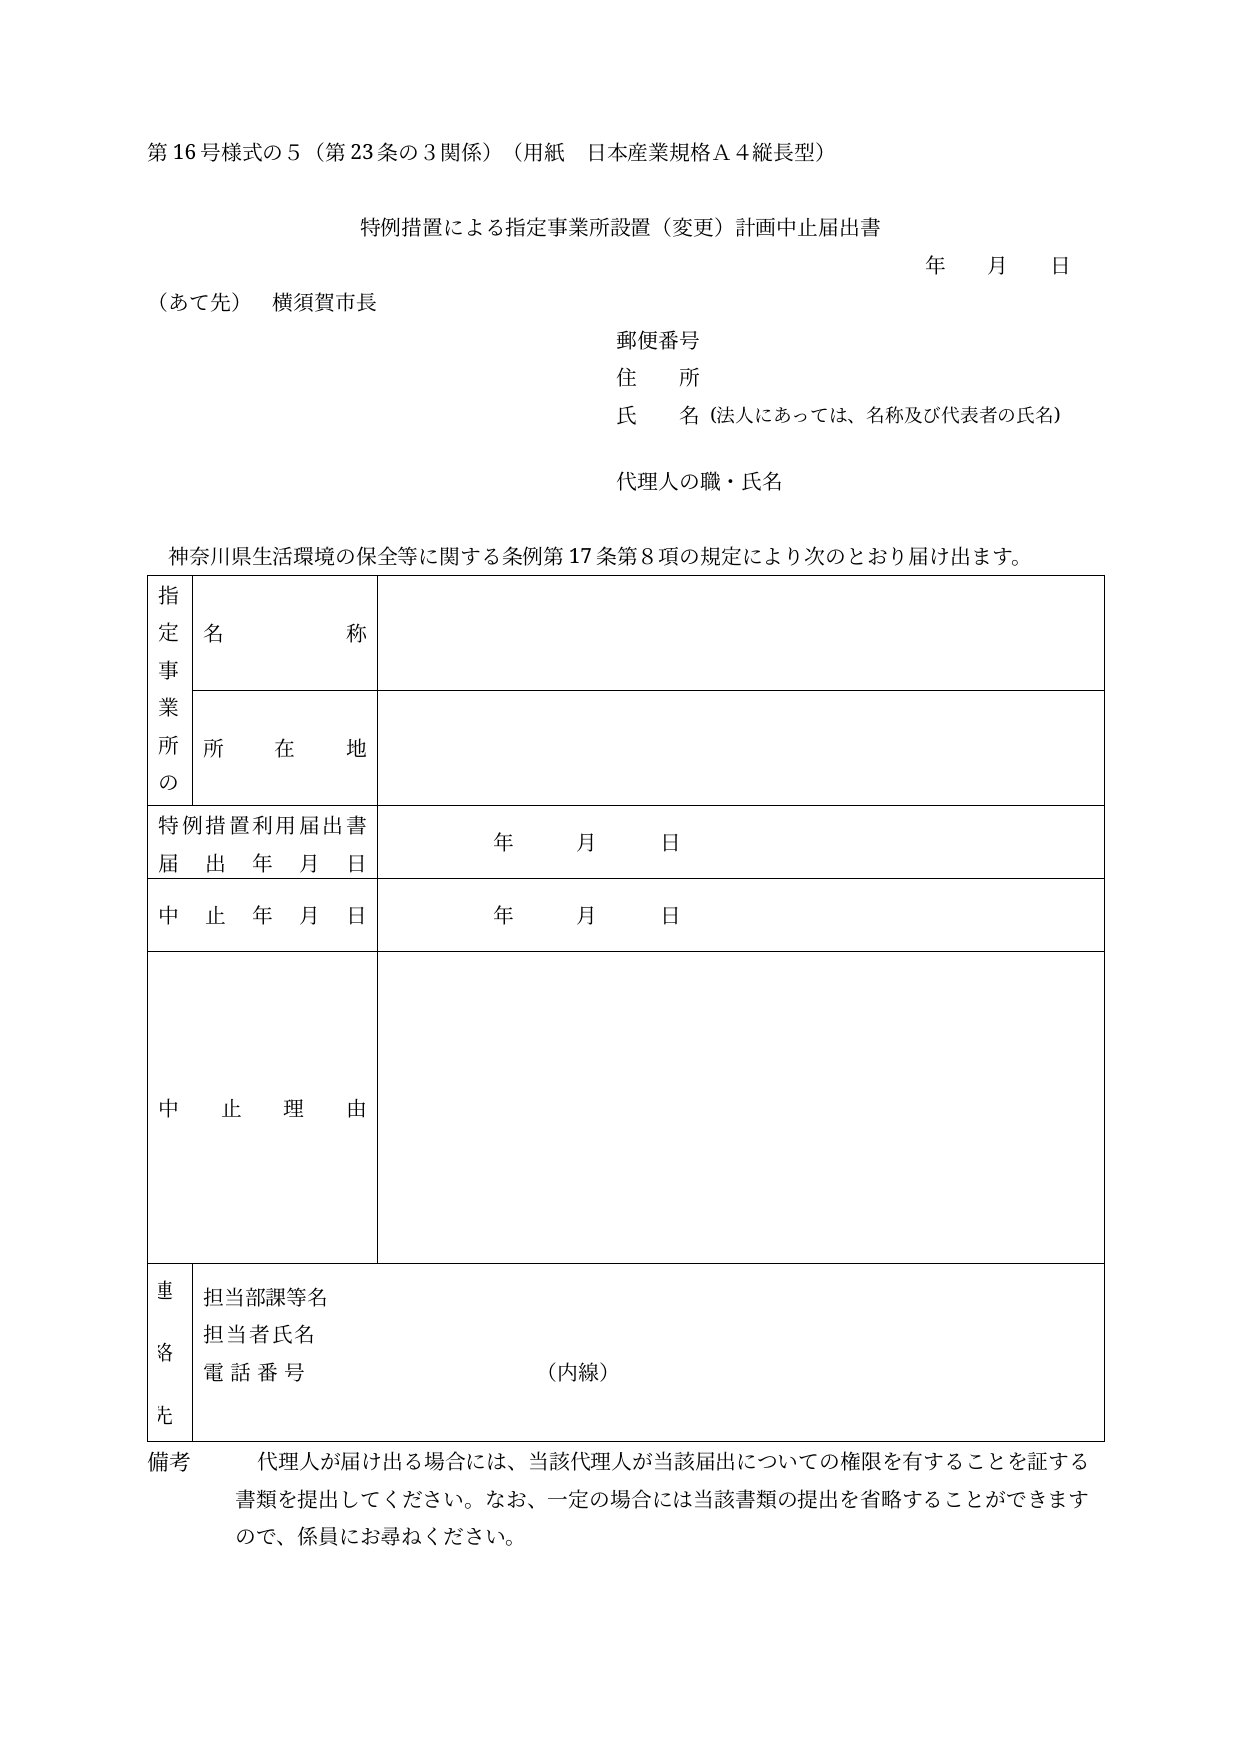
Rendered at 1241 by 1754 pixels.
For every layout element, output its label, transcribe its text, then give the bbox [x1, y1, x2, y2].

text 氏 名 (法人にあっては、名称及び代表者の氏名) [148, 395, 1071, 433]
table_cell 中止年月日 [148, 879, 377, 951]
text 住 所 [148, 358, 1026, 395]
text 郵便番号 [148, 320, 1026, 358]
text 特例措置による指定事業所設置（変更）計画中止届出書 [148, 208, 1092, 245]
text （あて先） 横須賀市長 [148, 283, 1092, 320]
table_cell [378, 952, 1104, 1263]
text 神奈川県生活環境の保全等に関する条例第17条第８項の規定により次のとおり届け出ます。 [148, 537, 1092, 574]
table_cell 中止理由 [148, 952, 377, 1263]
text 代理人の職・氏名 [148, 462, 1072, 499]
table_header 名称 [193, 576, 377, 690]
table_cell 年 月 日 [378, 879, 1104, 951]
table_cell 所在地 [193, 691, 377, 805]
table_cell 特例措置利用届出書 届出年月日 [148, 806, 377, 878]
text 第16号様式の５（第23条の３関係）（用紙 日本産業規格Ａ４縦長型） [148, 133, 1090, 170]
text 年 月 日 [148, 245, 1071, 283]
table_header [378, 576, 1104, 690]
table_cell 年 月 日 [378, 806, 1104, 878]
table_cell 連 絡 先 [148, 1264, 192, 1441]
table_cell 担当部課等名 担当者氏名 電話番号電話番号 （内線） 電 [193, 1264, 1104, 1441]
table_header 指定事業所の名称等 [148, 576, 192, 805]
table_cell [378, 691, 1104, 805]
text 備考 代理人が届け出る場合には、当該代理人が当該届出についての権限を有することを証する書類を提出してください。なお、一定の場合には当該書類の提出を省略することができますので、係員にお尋ねください。 [148, 1442, 1092, 1554]
